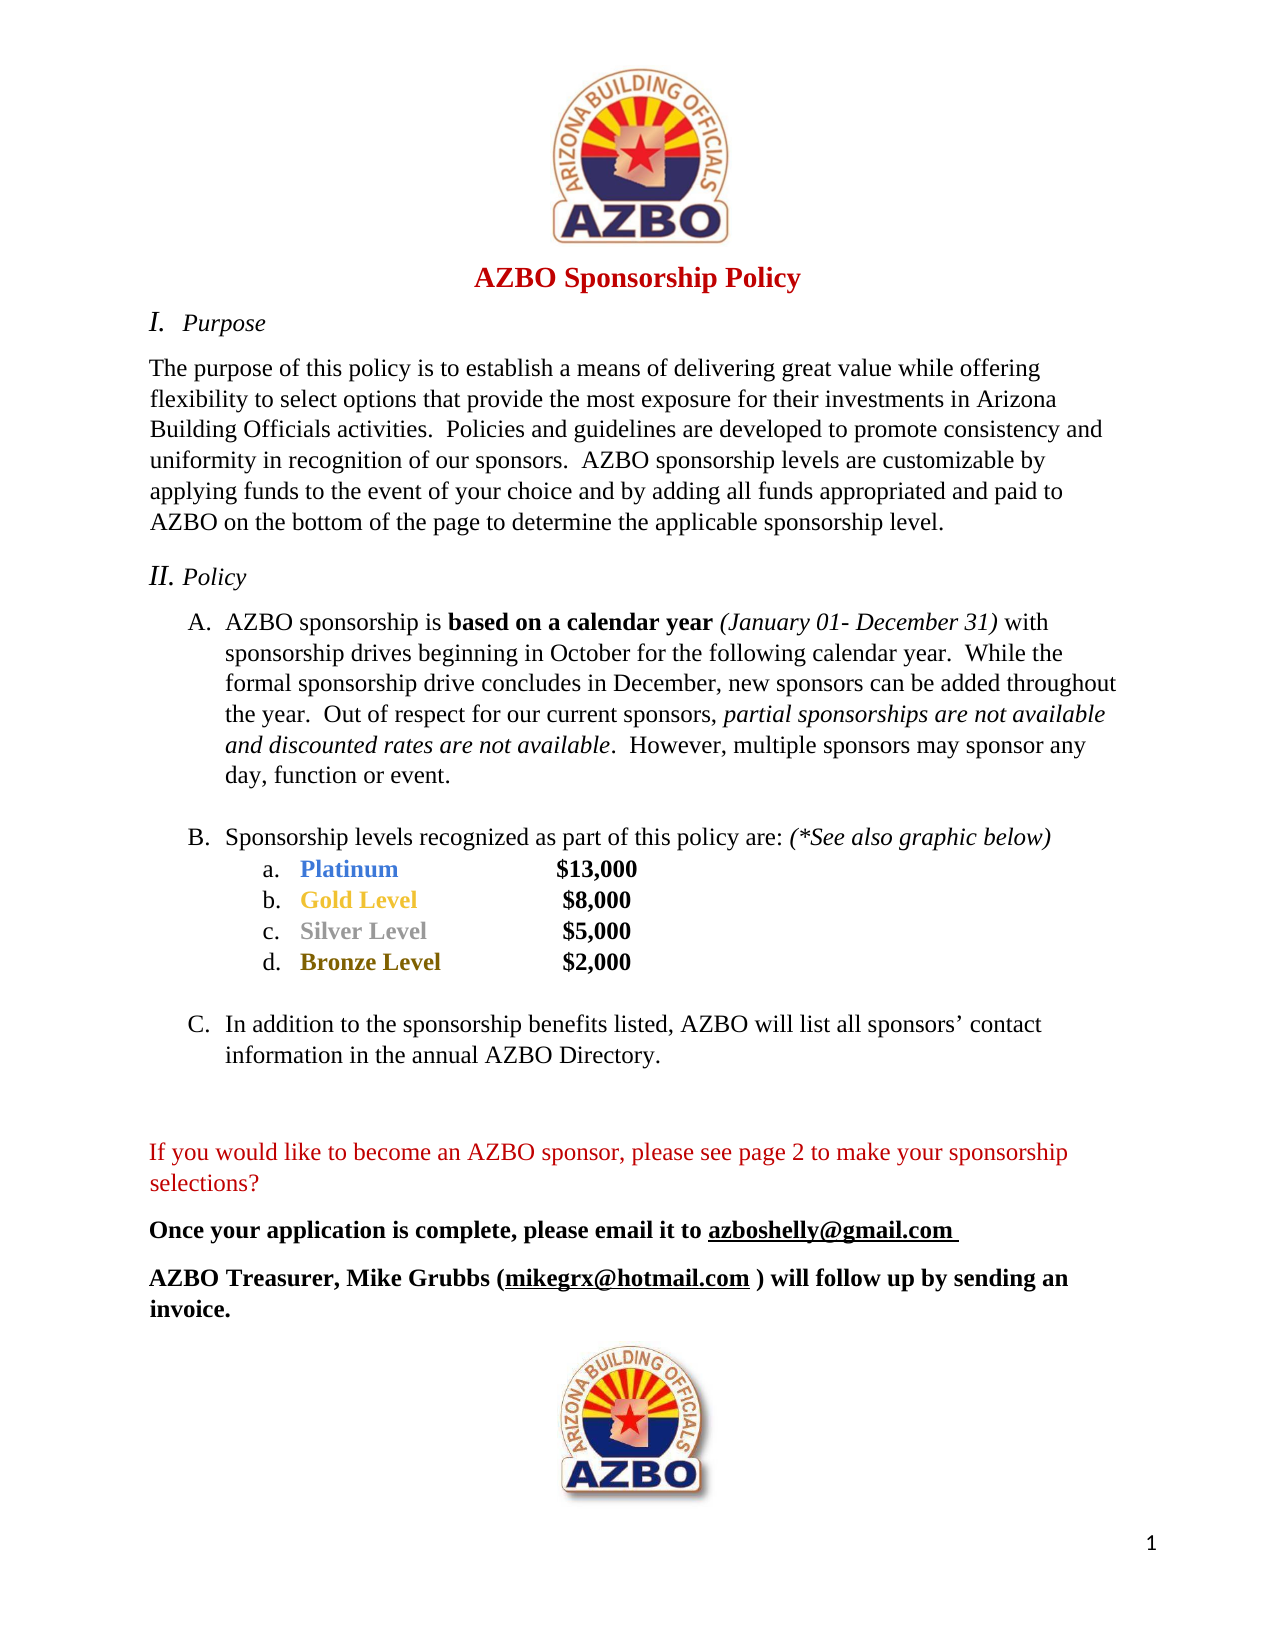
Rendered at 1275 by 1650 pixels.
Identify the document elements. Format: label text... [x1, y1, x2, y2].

list Purpose [148, 304, 1157, 338]
list Policy [148, 558, 1157, 592]
list AZBO sponsorship is based on a calendar year (January 01- December 31) with sponsorship drives beginning in October for the following calendar year. While the formal sponsorship drive concludes in December, new sponsors can be added throughout the year. Out of respect for our current sponsors, partial sponsorships are not available and discounted rates are not available. However, multiple sponsors may sponsor any day, function or event. [187, 607, 1126, 789]
text Once your application is complete, please email it to azboshelly@gmail.com [148, 1215, 1126, 1244]
picture [550, 65, 733, 247]
list Sponsorship levels recognized as part of this policy are: (*See also graphic below) [187, 822, 1126, 851]
text AZBO Sponsorship Policy [118, 260, 1157, 293]
list In addition to the sponsorship benefits listed, AZBO will list all sponsors’ contact information in the annual AZBO Directory. [187, 1009, 1126, 1068]
list Gold Level $8,000 [262, 885, 1126, 914]
text If you would like to become an AZBO sponsor, please see page 2 to make your sponsorship selections? [148, 1137, 1126, 1196]
text AZBO Treasurer, Mike Grubbs (mikegrx@hotmail.com ) will follow up by sending an invoice. [148, 1263, 1126, 1323]
list Bronze Level $2,000 [262, 947, 1126, 976]
picture [557, 1341, 718, 1509]
list Platinum $13,000 [262, 854, 1126, 882]
text The purpose of this policy is to establish a means of delivering great value while offering flexibility to select options that provide the most exposure for their investments in Arizona Building Officials activities. Policies and guidelines are developed to promote consistency and uniformity in recognition of our sponsors. AZBO sponsorship levels are customizable by applying funds to the event of your choice and by adding all funds appropriated and paid to AZBO on the bottom of the page to determine the applicable sponsorship level. [148, 353, 1126, 536]
list Silver Level $5,000 [262, 916, 1126, 945]
